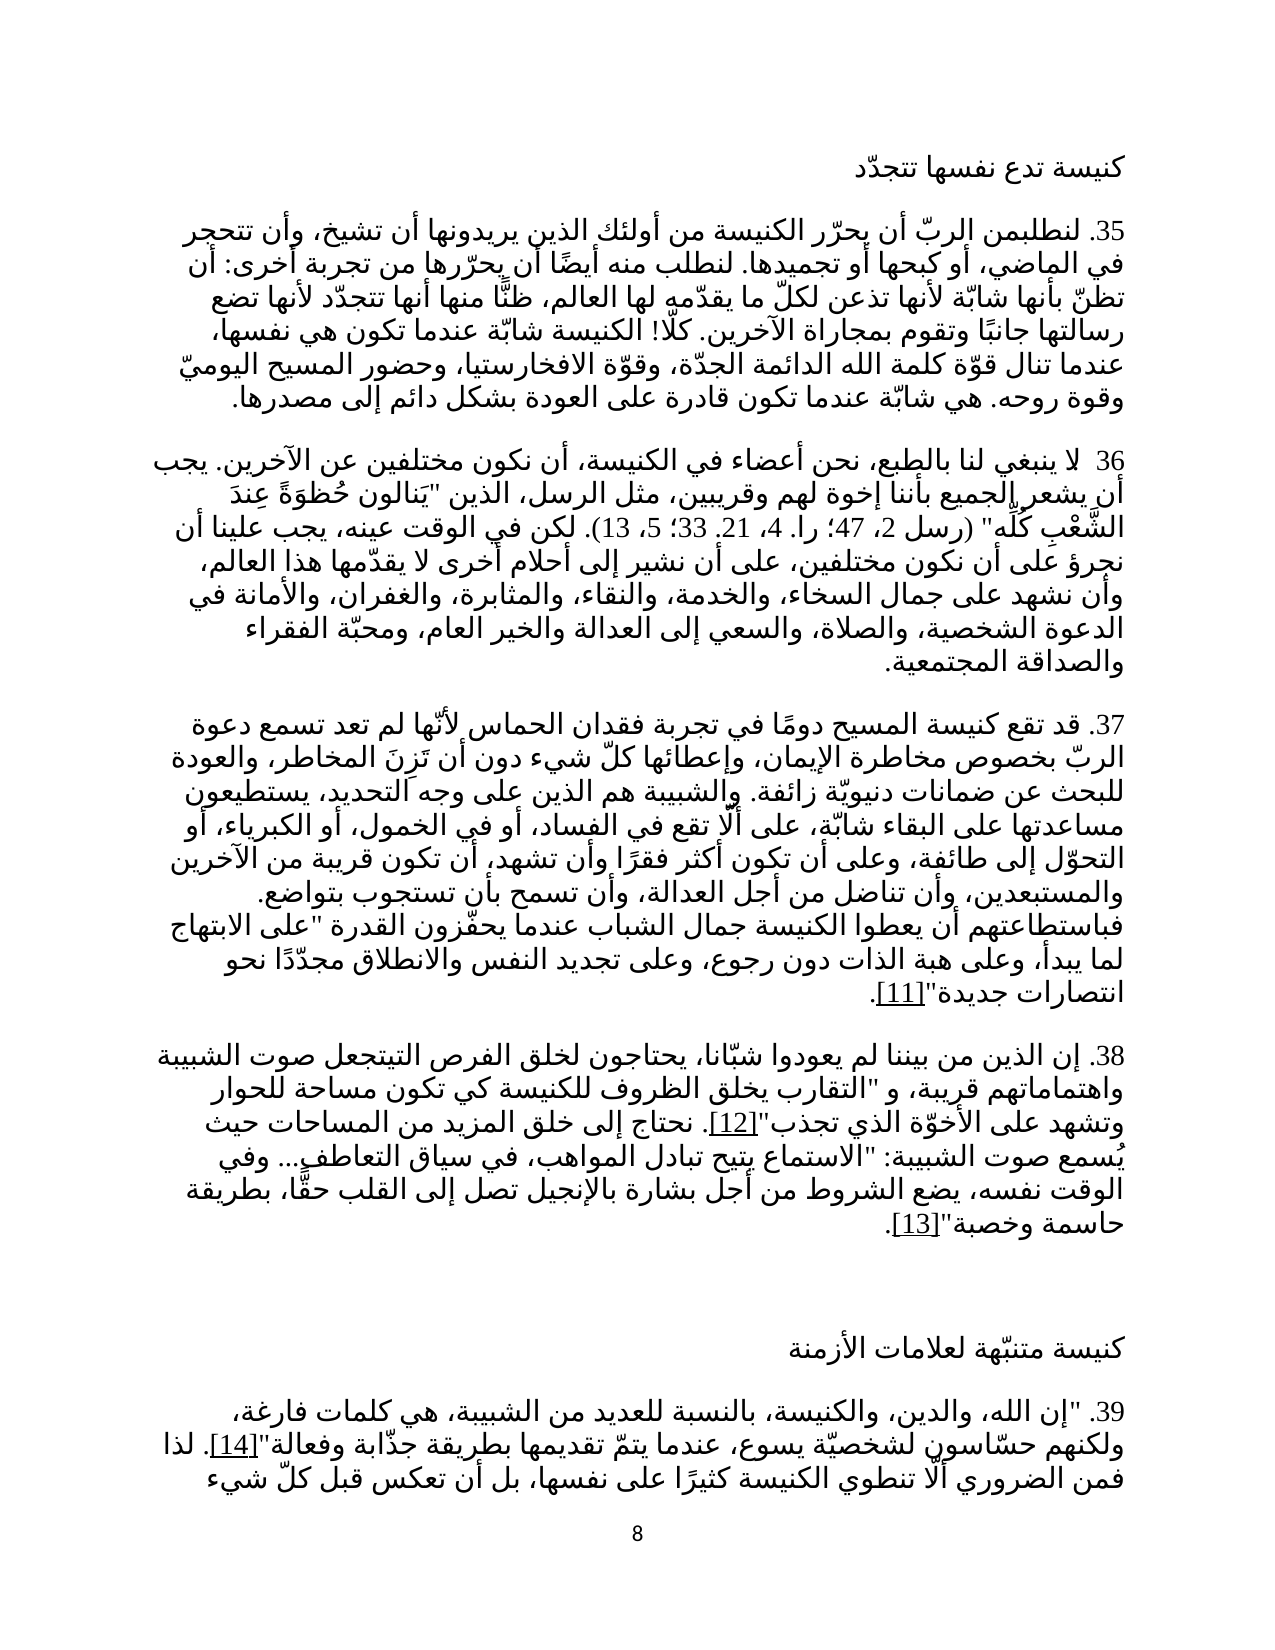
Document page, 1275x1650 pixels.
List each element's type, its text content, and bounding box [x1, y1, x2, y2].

text 36. لا ينبغي لنا بالطبع، نحن أعضاء في الكنيسة، أن نكون مختلفين عن الآخرين. يجب أن يشعر الجميع بأننا إخوة لهم وقريبين، مثل الرسل، الذين "يَنالون حُظوَةً عِندَ الشَّعْبِ كُلِّه" (رسل 2، 47؛ را. 4، 21. 33؛ 5، 13). لكن في الوقت عينه، يجب علينا أن نجرؤ على أن نكون مختلفين، على أن نشير إلى أحلام أخرى لا يقدّمها هذا العالم، وأن نشهد على جمال السخاء، والخدمة، والنقاء، والمثابرة، والغفران، والأمانة في الدعوة الشخصية، والصلاة، والسعي إلى العدالة والخير العام، ومحبّة الفقراء والصداقة المجتمعية. [150, 443, 1125, 678]
text كنيسة تدع نفسها تتجدّد [150, 150, 1125, 183]
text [150, 1394, 1125, 1494]
text 37. قد تقع كنيسة المسيح دومًا في تجربة فقدان الحماس لأنّها لم تعد تسمع دعوة الربّ بخصوص مخاطرة الإيمان، وإعطائها كلّ شيء دون أن تَزِنَ المخاطر، والعودة للبحث عن ضمانات دنيويّة زائفة. والشبيبة هم الذين على وجه التحديد، يستطيعون مساعدتها على البقاء شابّة، على ألّا تقع في الفساد، أو في الخمول، أو الكبرياء، أو التحوّل إلى طائفة، وعلى أن تكون أكثر فقرًا وأن تشهد، أن تكون قريبة من الآخرين والمستبعدين، وأن تناضل من أجل العدالة، وأن تسمح بأن تستجوب بتواضع. فباستطاعتهم أن يعطوا الكنيسة جمال الشباب عندما يحفّزون القدرة "على الابتهاج لما يبدأ، وعلى هبة الذات دون رجوع، وعلى تجديد النفس والانطلاق مجدّدًا نحو انتصارات جديدة"[11]. [150, 707, 1125, 1009]
text كنيسة متنبّهة لعلامات الأزمنة [150, 1331, 1125, 1365]
text 38. إن الذين من بيننا لم يعودوا شبّانا، يحتاجون لخلق الفرص التيتجعل صوت الشبيبة واهتماماتهم قريبة، و "التقارب يخلق الظروف للكنيسة كي تكون مساحة للحوار وتشهد على الأخوّة الذي تجذب"[12]. نحتاج إلى خلق المزيد من المساحات حيث يُسمع صوت الشبيبة: "الاستماع يتيح تبادل المواهب، في سياق التعاطف... وفي الوقت نفسه، يضع الشروط من أجل بشارة بالإنجيل تصل إلى القلب حقًّا، بطريقة حاسمة وخصبة"[13]. [150, 1038, 1125, 1239]
text 35. لنطلبمن الربّ أن يحرّر الكنيسة من أولئك الذين يريدونها أن تشيخ، وأن تتحجر في الماضي، أو كبحها أو تجميدها. لنطلب منه أيضًا أن يحرّرها من تجربة أخرى: أن تظنّ بأنها شابّة لأنها تذعن لكلّ ما يقدّمه لها العالم، ظنًّا منها أنها تتجدّد لأنها تضع رسالتها جانبًا وتقوم بمجاراة الآخرين. كلّا! الكنيسة شابّة عندما تكون هي نفسها، عندما تنال قوّة كلمة الله الدائمة الجدّة، وقوّة الافخارستيا، وحضور المسيح اليوميّ وقوة روحه. هي شابّة عندما تكون قادرة على العودة بشكل دائم إلى مصدرها. [150, 213, 1125, 414]
